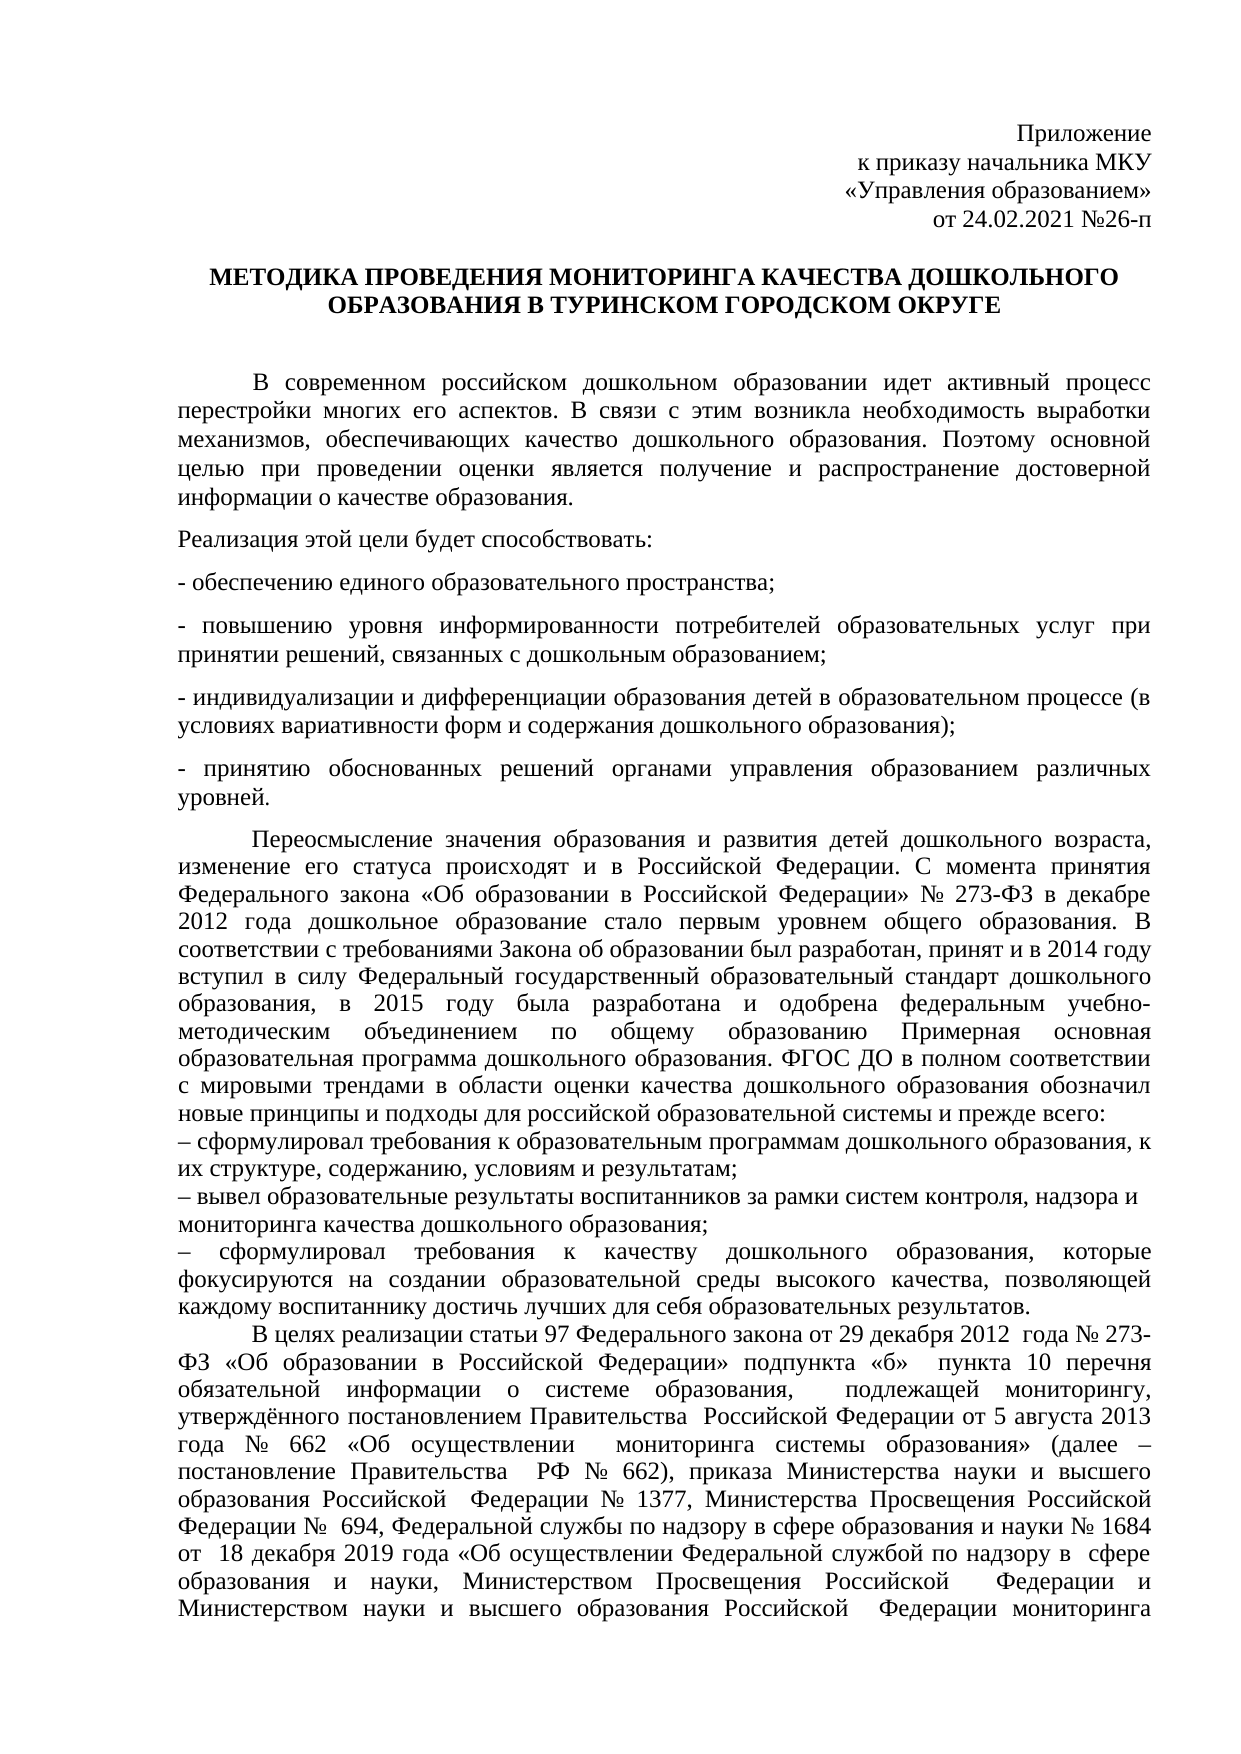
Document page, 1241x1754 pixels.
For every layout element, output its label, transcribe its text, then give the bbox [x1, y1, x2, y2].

text - принятию обоснованных решений органами управления образованием различных уровней. [177, 753, 1152, 811]
text Приложение [767, 118, 1152, 147]
text Реализация этой цели будет способствовать: [177, 524, 1152, 553]
text «Управления образованием» [841, 176, 1152, 204]
text - индивидуализации и дифференциации образования детей в образовательном процессе (в условиях вариативности форм и содержания дошкольного образования); [177, 682, 1152, 739]
text МЕТОДИКА ПРОВЕДЕНИЯ МОНИТОРИНГА КАЧЕСТВА ДОШКОЛЬНОГО ОБРАЗОВАНИЯ В ТУРИНСКОМ ГОРОДСКОМ ОКРУГЕ [177, 262, 1152, 319]
text к приказу начальника МКУ [767, 147, 1152, 176]
text - повышению уровня информированности потребителей образовательных услуг при принятии решений, связанных с дошкольным образованием; [177, 610, 1152, 668]
text Переосмысление значения образования и развития детей дошкольного возраста, изменение его статуса происходят и в Российской Федерации. С момента принятия Федерального закона «Об образовании в Российской Федерации» № 273-ФЗ в декабре 2012 года дошкольное образование стало первым уровнем общего образования. В соответствии с требованиями Закона об образовании был разработан, принят и в 2014 году вступил в силу Федеральный государственный образовательный стандарт дошкольного образования, в 2015 году была разработана и одобрена федеральным учебно-методическим объединением по общему образованию Примерная основная образовательная программа дошкольного образования. ФГОС ДО в полном соответствии с мировыми трендами в области оценки качества дошкольного образования обозначил новые принципы и подходы для российской образовательной системы и прежде всего: [178, 826, 1152, 1127]
text – сформулировал требования к качеству дошкольного образования, которые фокусируются на создании образовательной среды высокого качества, позволяющей каждому воспитаннику достичь лучших для себя образовательных результатов. [178, 1238, 1152, 1320]
text В современном российском дошкольном образовании идет активный процесс перестройки многих его аспектов. В связи с этим возникла необходимость выработки механизмов, обеспечивающих качество дошкольного образования. Поэтому основной целью при проведении оценки является получение и распространение достоверной информации о качестве образования. [177, 367, 1152, 510]
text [178, 1321, 1152, 1622]
text - обеспечению единого образовательного пространства; [177, 567, 1152, 596]
text – вывел образовательные результаты воспитанников за рамки систем контроля, надзора и мониторинга качества дошкольного образования; [178, 1183, 1152, 1237]
text – сформулировал требования к образовательным программам дошкольного образования, к их структуре, содержанию, условиям и результатам; [177, 1127, 1152, 1182]
text от 24.02.2021 №26-п [693, 204, 1152, 233]
